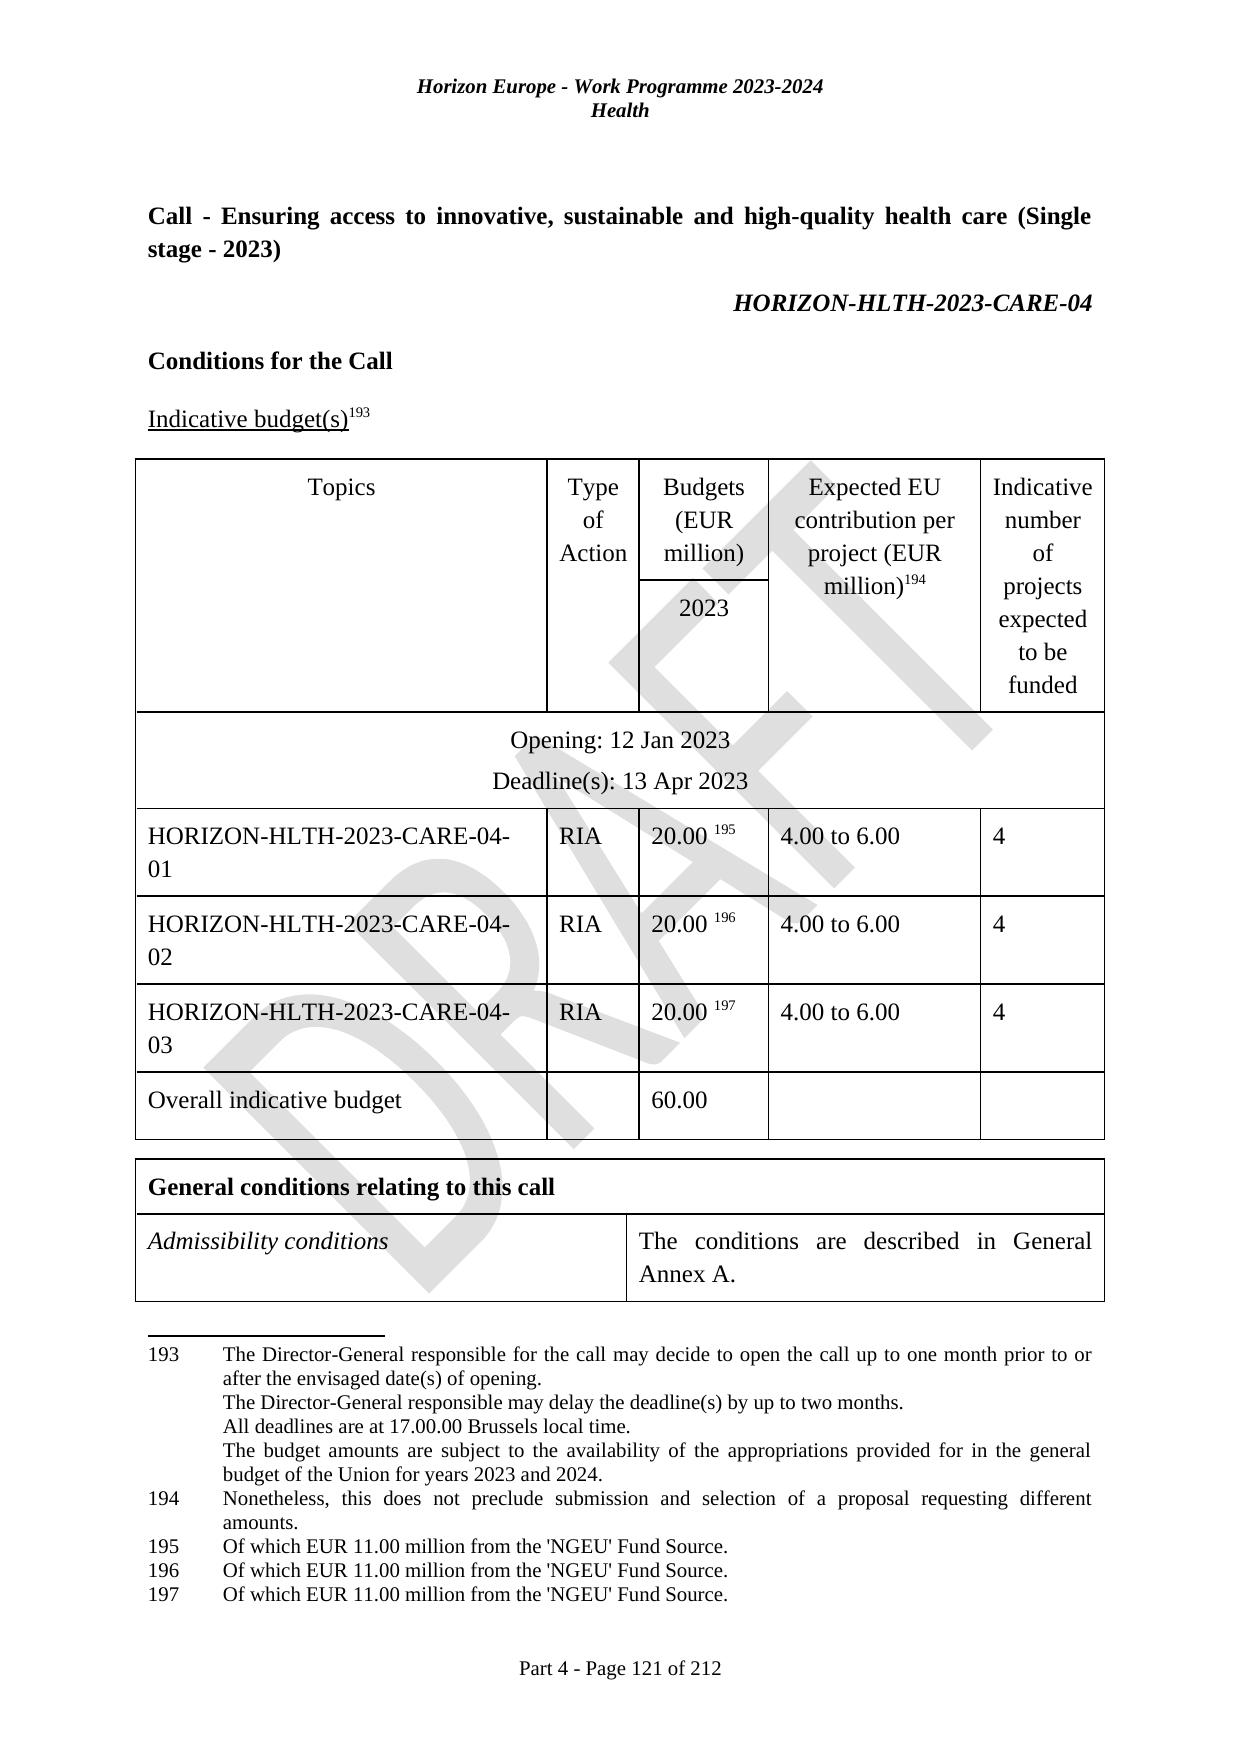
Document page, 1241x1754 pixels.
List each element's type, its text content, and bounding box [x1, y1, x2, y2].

table_cell 20.00 [640, 985, 768, 1071]
table_cell Admissibility conditions [136, 1214, 626, 1301]
text HORIZON-HLTH-2023-CARE-04 [148, 288, 1093, 317]
table_cell HORIZON-HLTH-2023-CARE-04-02 [136, 896, 546, 983]
table_cell 4.00 to 6.00 [769, 985, 980, 1071]
table_cell 60.00 [640, 1073, 768, 1139]
table_cell HORIZON-HLTH-2023-CARE-04-03 [136, 984, 546, 1071]
table_cell RIA [548, 985, 638, 1071]
table_cell 4 [981, 809, 1104, 895]
table_header Type of Action [548, 460, 638, 711]
table_header General conditions relating to this call [136, 1160, 1104, 1213]
table_cell 4.00 to 6.00 [769, 809, 980, 895]
table_cell The conditions are described in General Annex A. [627, 1215, 1104, 1301]
table_header Expected EU contribution per project (EUR million) [769, 460, 980, 711]
table_cell [981, 1073, 1104, 1139]
table_cell 4 [981, 985, 1104, 1071]
table_cell 4.00 to 6.00 [769, 897, 980, 983]
table_cell Opening: 12 Jan 2023 Deadline(s): 13 Apr 2023 [136, 712, 1104, 807]
table_cell [769, 1073, 980, 1139]
table_cell 20.00 [640, 809, 768, 895]
table_cell [548, 1073, 638, 1139]
table_cell 20.00 [640, 897, 768, 983]
table_cell RIA [548, 897, 638, 983]
table_header Indicative number of projects expected to be funded [981, 460, 1104, 711]
table_header Budgets (EUR million) [640, 460, 768, 579]
subtitle Call - Ensuring access to innovative, sustainable and high-quality health care (Single stage - 2023) [148, 201, 1093, 263]
table_cell 2023 [640, 581, 768, 711]
subtitle Conditions for the Call [148, 346, 1093, 375]
table_cell Overall indicative budget [136, 1072, 546, 1139]
table_header Topics [136, 460, 546, 711]
table_cell RIA [548, 809, 638, 895]
table_cell 4 [981, 897, 1104, 983]
text Indicative budget(s) [148, 404, 1093, 433]
table_cell HORIZON-HLTH-2023-CARE-04-01 [136, 809, 546, 895]
